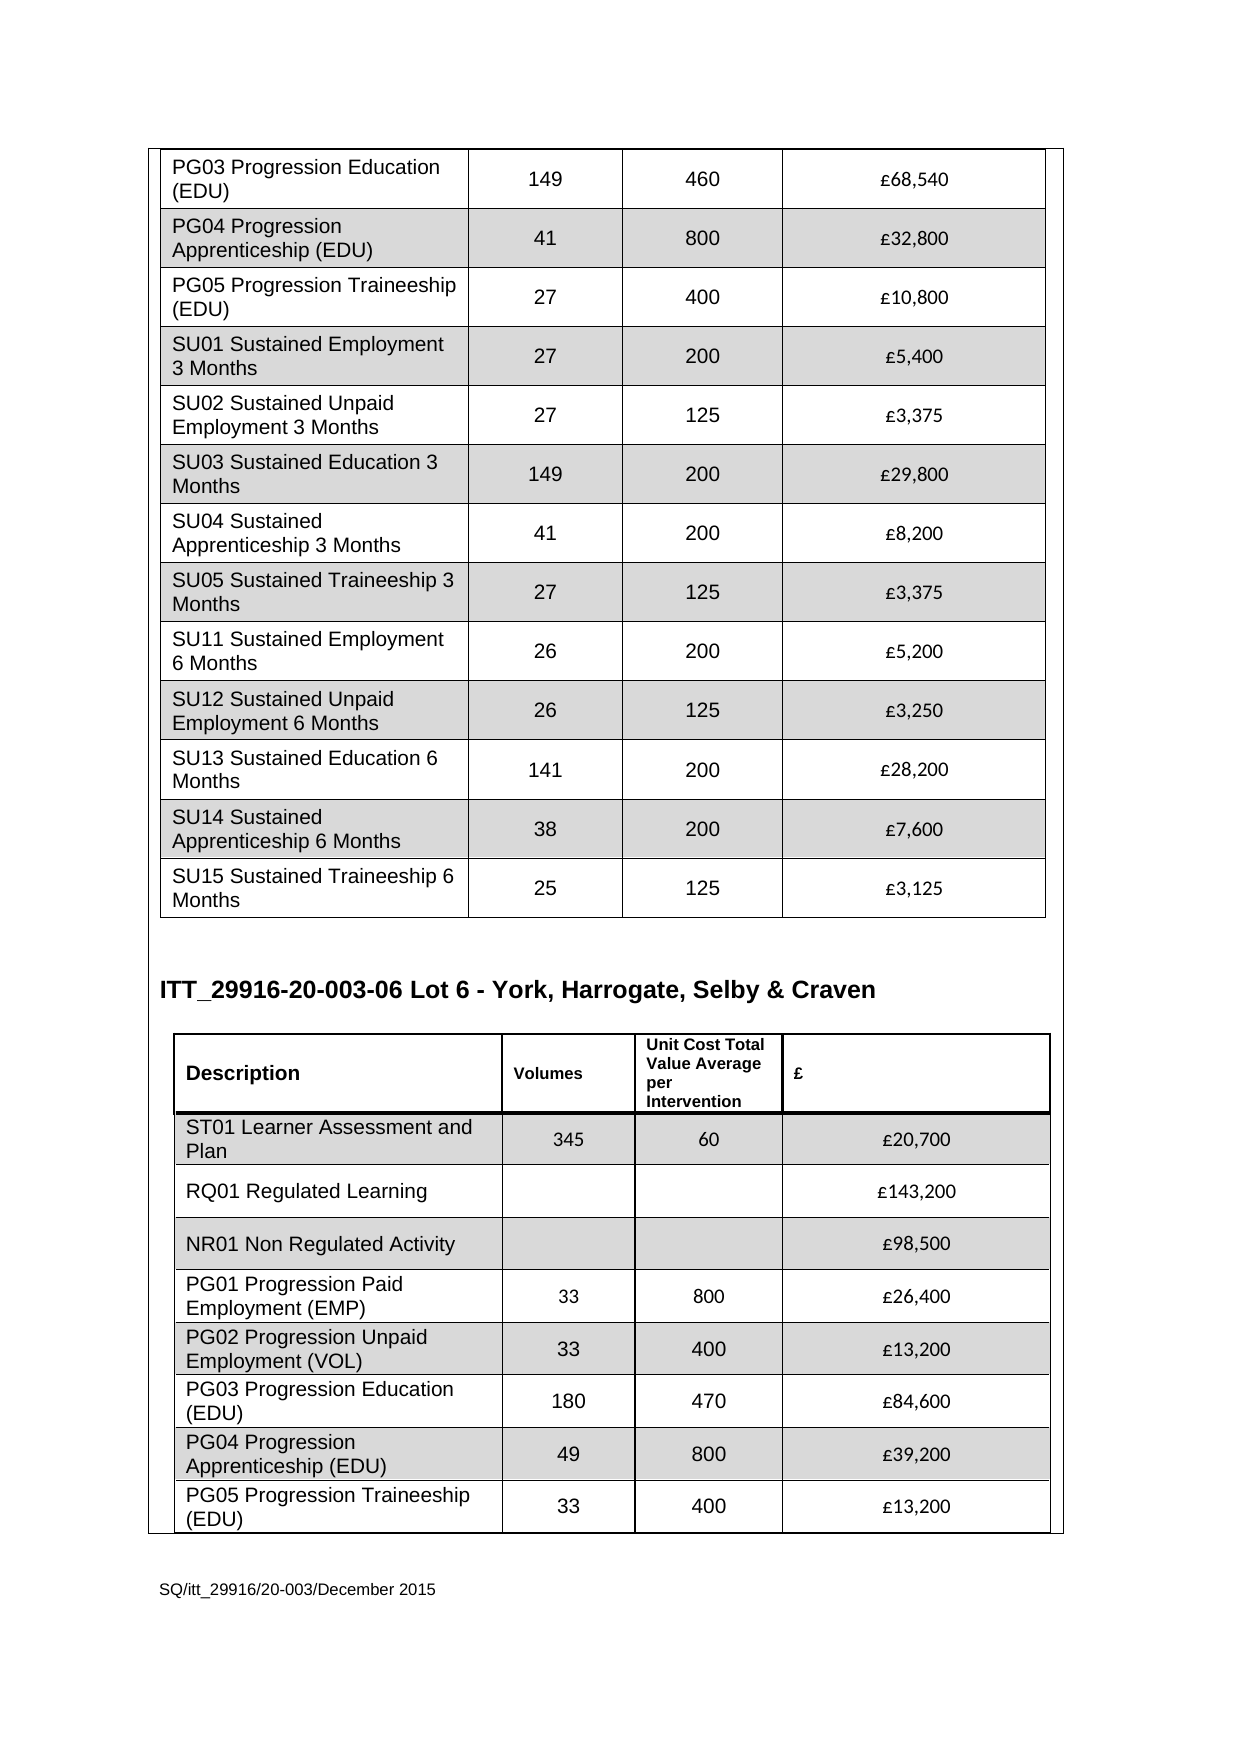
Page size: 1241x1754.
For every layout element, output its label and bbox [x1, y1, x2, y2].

table_cell [149, 149, 1063, 1533]
